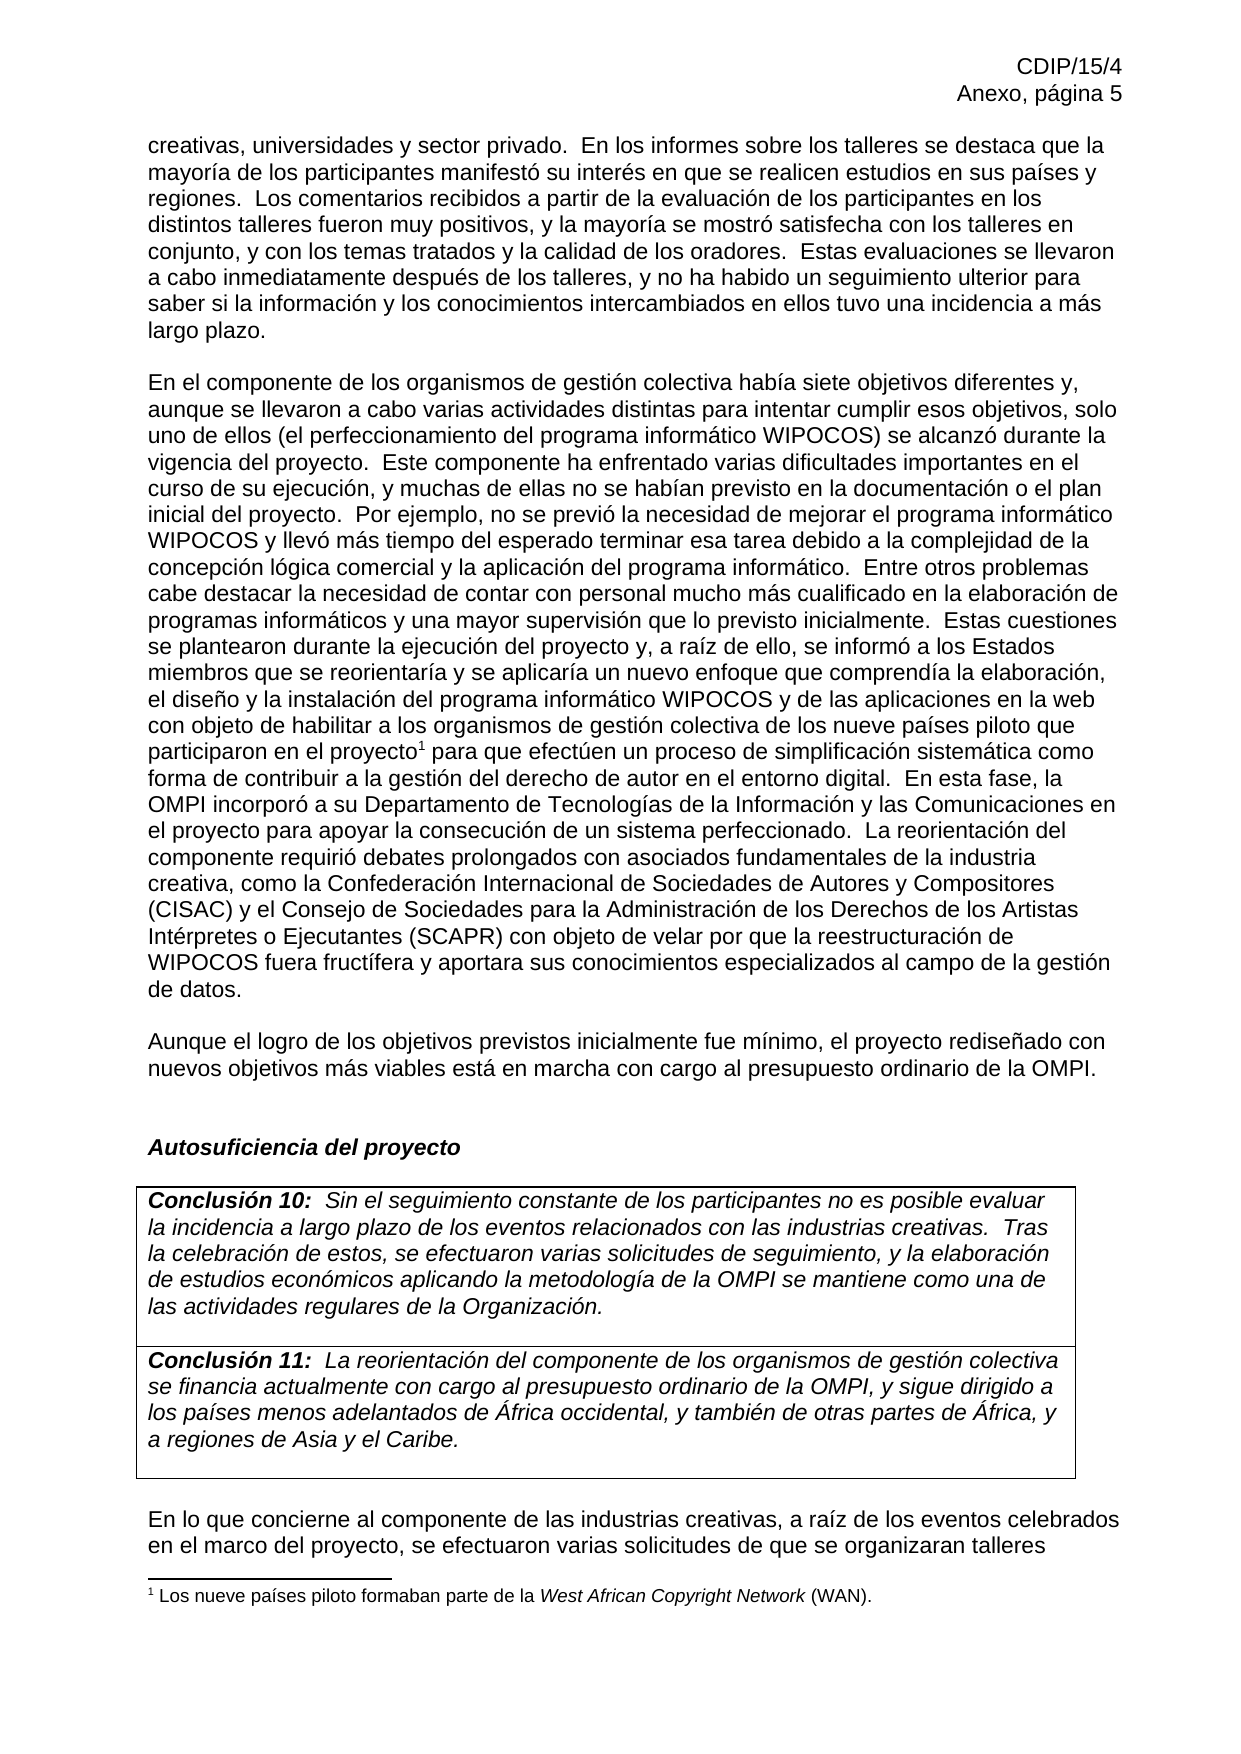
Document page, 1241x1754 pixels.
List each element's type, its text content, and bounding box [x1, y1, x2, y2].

text En el componente de los organismos de gestión colectiva había siete objetivos diferentes y, aunque se llevaron a cabo varias actividades distintas para intentar cumplir esos objetivos, solo uno de ellos (el perfeccionamiento del programa informático WIPOCOS) se alcanzó durante la vigencia del proyecto. Este componente ha enfrentado varias dificultades importantes en el curso de su ejecución, y muchas de ellas no se habían previsto en la documentación o el plan inicial del proyecto. Por ejemplo, no se previó la necesidad de mejorar el programa informático WIPOCOS y llevó más tiempo del esperado terminar esa tarea debido a la complejidad de la concepción lógica comercial y la aplicación del programa informático. Entre otros problemas cabe destacar la necesidad de contar con personal mucho más cualificado en la elaboración de programas informáticos y una mayor supervisión que lo previsto inicialmente. Estas cuestiones se plantearon durante la ejecución del proyecto y, a raíz de ello, se informó a los Estados miembros que se reorientaría y se aplicaría un nuevo enfoque que comprendía la elaboración, el diseño y la instalación del programa informático WIPOCOS y de las aplicaciones en la web con objeto de habilitar a los organismos de gestión colectiva de los nueve países piloto que participaron en el proyecto para que efectúen un proceso de simplificación sistemática como forma de contribuir a la gestión del derecho de autor en el entorno digital. En esta fase, la OMPI incorporó a su Departamento de Tecnologías de la Información y las Comunicaciones en el proyecto para apoyar la consecución de un sistema perfeccionado. La reorientación del componente requirió debates prolongados con asociados fundamentales de la industria creativa, como la Confederación Internacional de Sociedades de Autores y Compositores (CISAC) y el Consejo de Sociedades para la Administración de los Derechos de los Artistas Intérpretes o Ejecutantes (SCAPR) con objeto de velar por que la reestructuración de WIPOCOS fuera fructífera y aportara sus conocimientos especializados al campo de la gestión de datos. [148, 369, 1122, 1002]
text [148, 132, 1122, 343]
text Autosuficiencia del proyecto [148, 1134, 1122, 1160]
text Aunque el logro de los objetivos previstos inicialmente fue mínimo, el proyecto rediseñado con nuevos objetivos más viables está en marcha con cargo al presupuesto ordinario de la OMPI. [148, 1028, 1122, 1081]
table_cell Conclusión 11: La reorientación del componente de los organismos de gestión colectiva se financia actualmente con cargo al presupuesto ordinario de la OMPI, y sigue dirigido a los países menos adelantados de África occidental, y también de otras partes de África, y a regiones de Asia y el Caribe. [137, 1347, 1075, 1478]
table_header Conclusión 10: Sin el seguimiento constante de los participantes no es posible evaluar la incidencia a largo plazo de los eventos relacionados con las industrias creativas. Tras la celebración de estos, se efectuaron varias solicitudes de seguimiento, y la elaboración de estudios económicos aplicando la metodología de la OMPI se mantiene como una de las actividades regulares de la Organización. [137, 1188, 1075, 1346]
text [148, 1506, 1122, 1558]
